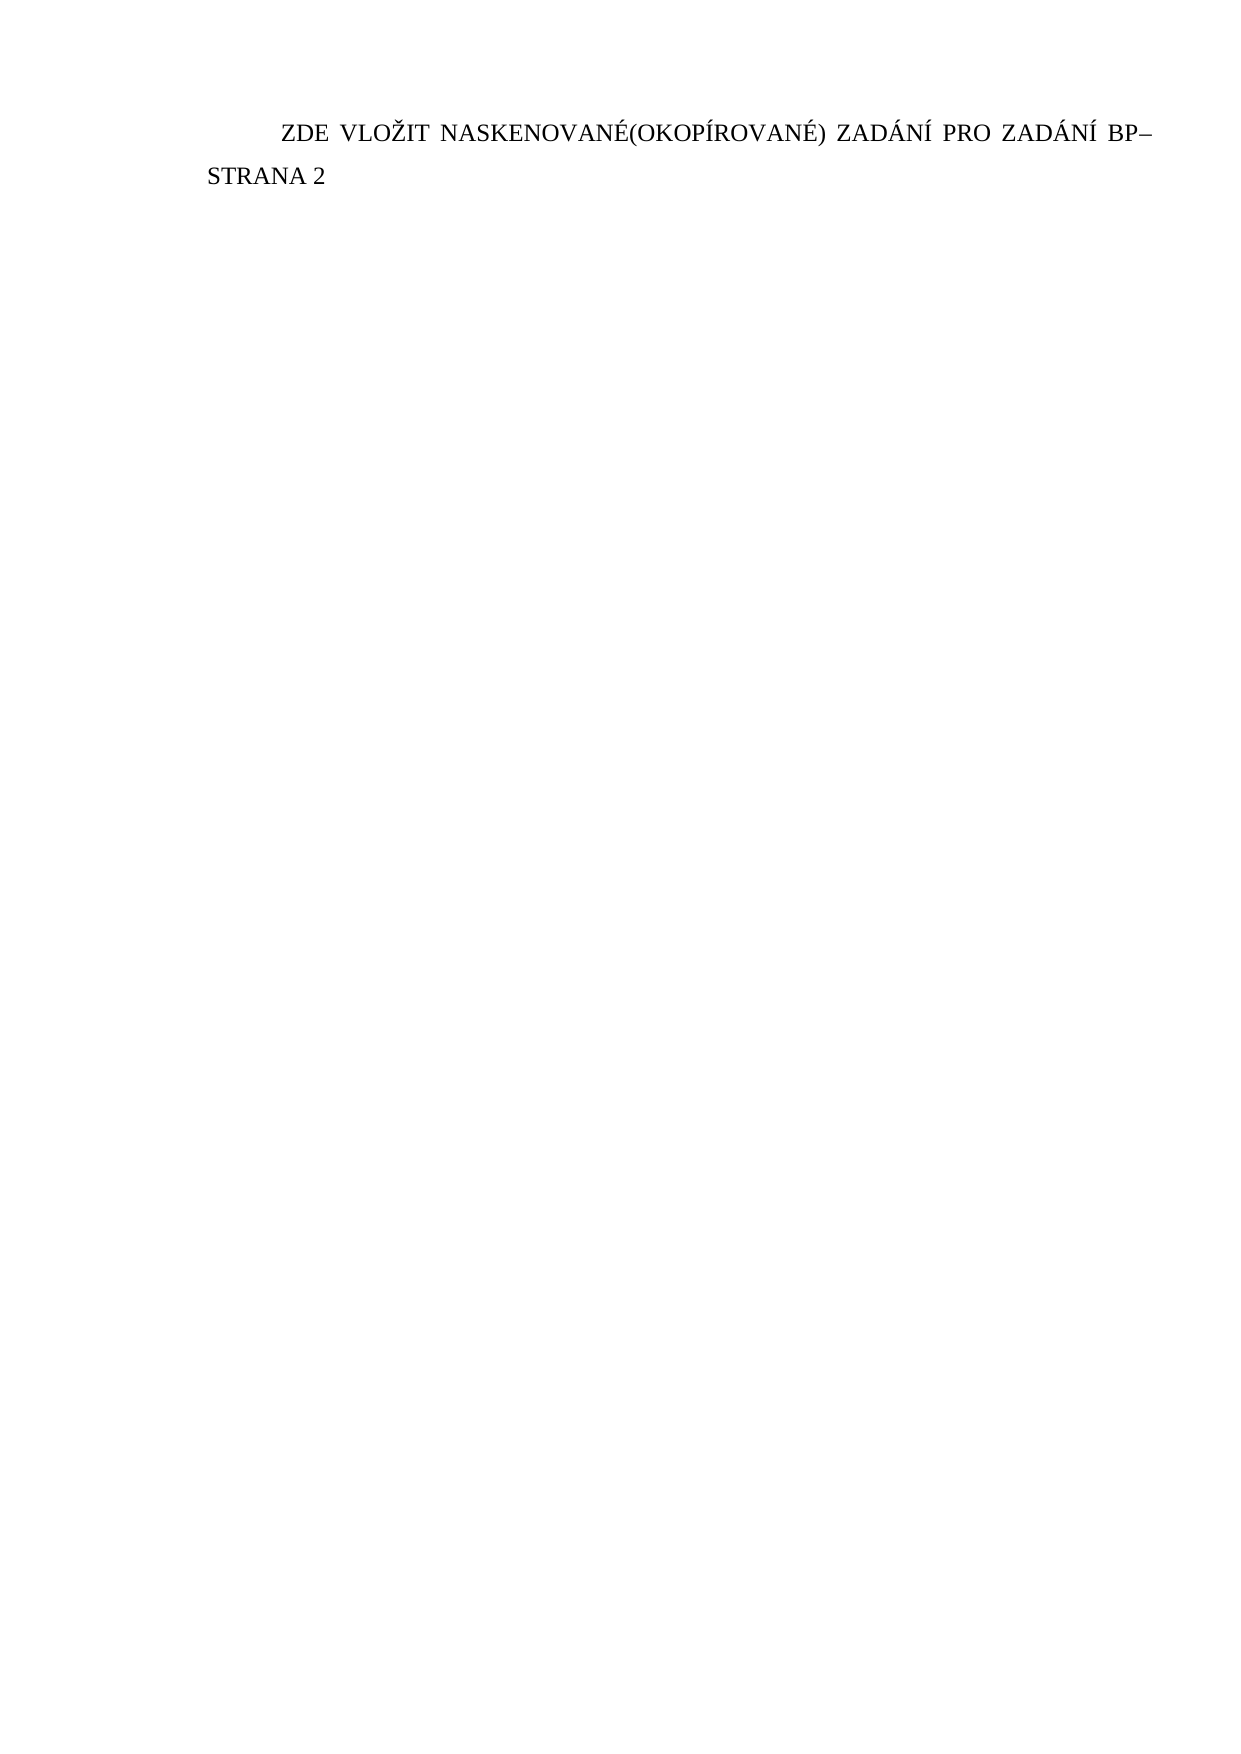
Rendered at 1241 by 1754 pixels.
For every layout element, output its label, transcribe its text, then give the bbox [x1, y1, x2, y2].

text ZDE VLOŽIT NASKENOVANÉ(OKOPÍROVANÉ) ZADÁNÍ PRO ZADÁNÍ BP– STRANA 2 [207, 118, 1152, 190]
